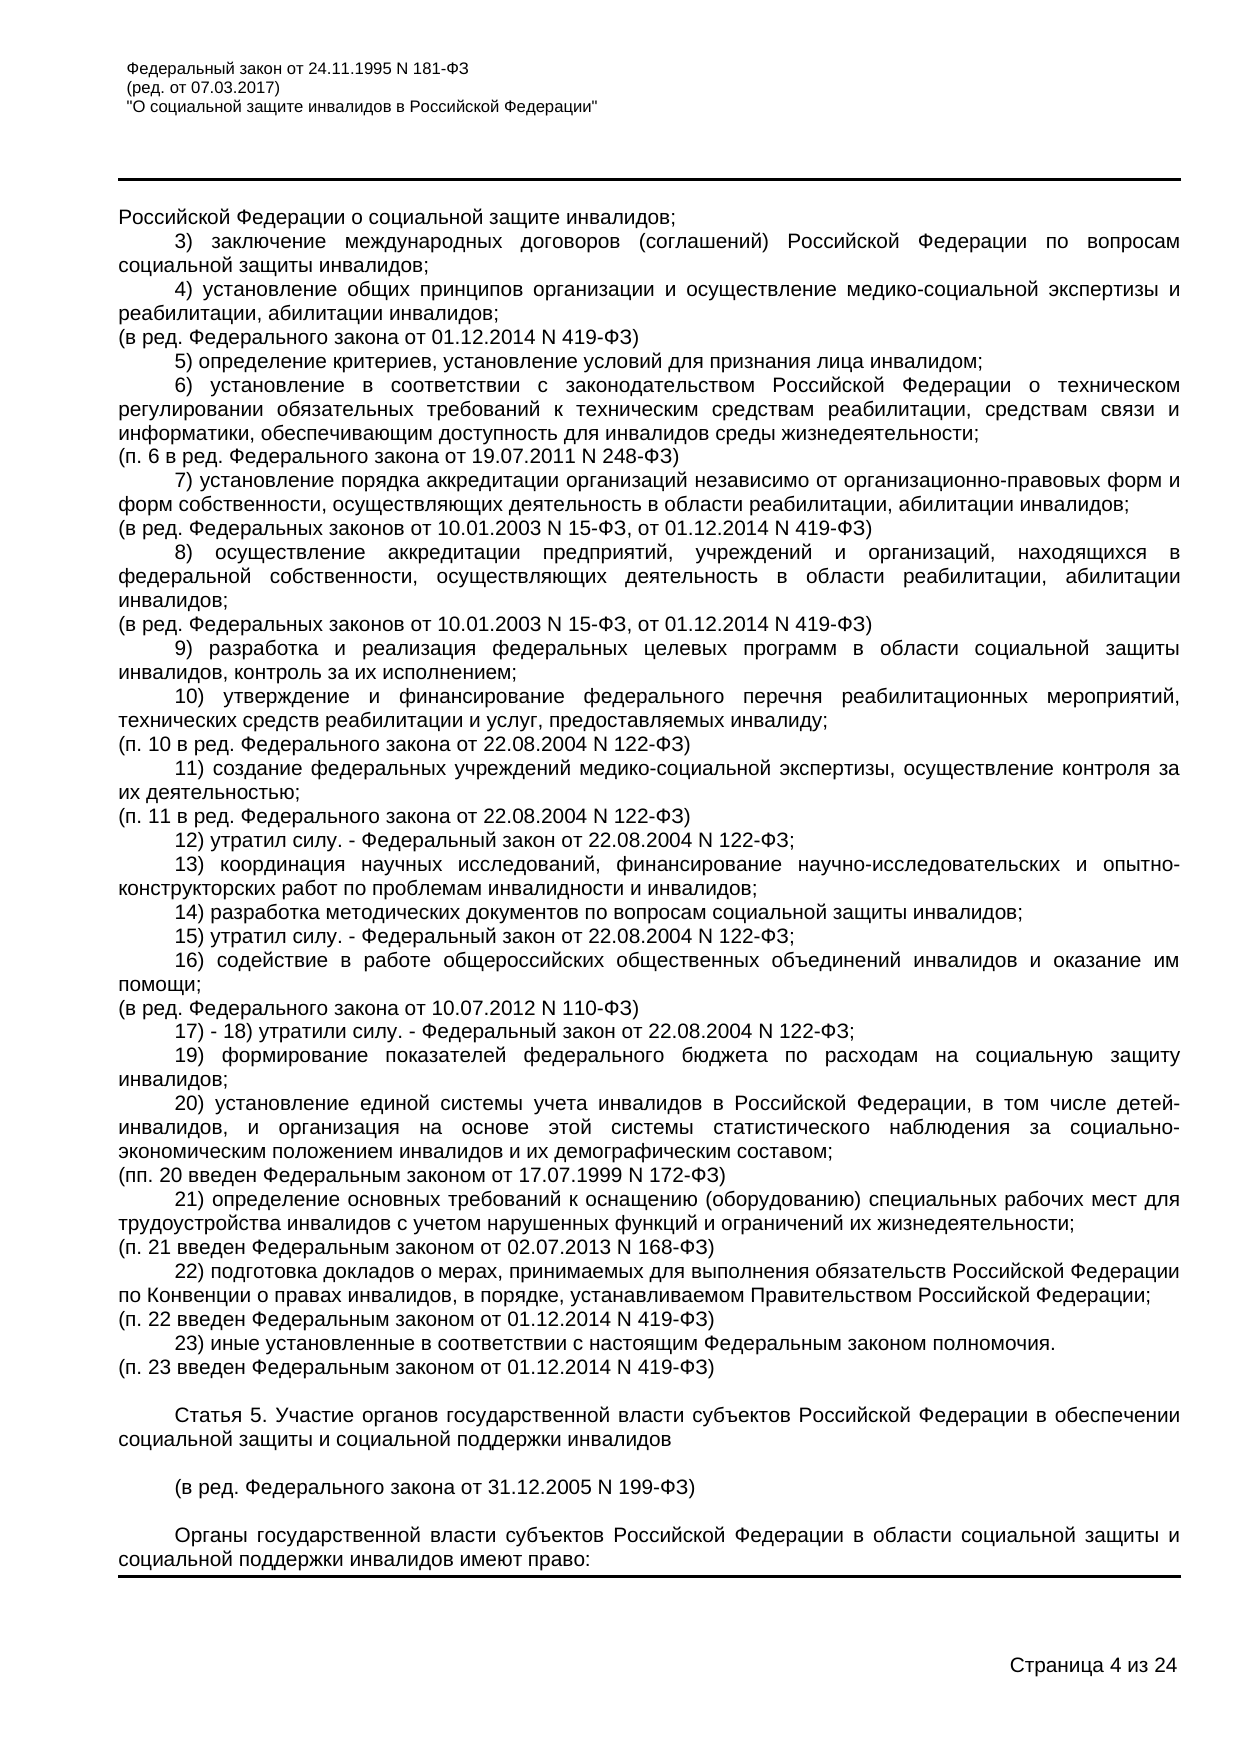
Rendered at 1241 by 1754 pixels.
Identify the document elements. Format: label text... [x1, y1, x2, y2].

text Органы государственной власти субъектов Российской Федерации в области социальной защиты и социальной поддержки инвалидов имеют право: [118, 1522, 1181, 1570]
text 4) установление общих принципов организации и осуществление медико-социальной экспертизы и реабилитации, абилитации инвалидов; [118, 277, 1181, 324]
text 16) содействие в работе общероссийских общественных объединений инвалидов и оказание им помощи; [118, 947, 1181, 995]
text (п. 22 введен Федеральным законом от 01.12.2014 N 419-ФЗ) [118, 1307, 1181, 1331]
text (в ред. Федерального закона от 31.12.2005 N 199-ФЗ) [118, 1474, 1181, 1498]
text (в ред. Федеральных законов от 10.01.2003 N 15-ФЗ, от 01.12.2014 N 419-ФЗ) [118, 516, 1181, 540]
text 17) - 18) утратили силу. - Федеральный закон от 22.08.2004 N 122-ФЗ; [118, 1019, 1181, 1043]
text (в ред. Федерального закона от 10.07.2012 N 110-ФЗ) [118, 995, 1181, 1019]
text (п. 6 в ред. Федерального закона от 19.07.2011 N 248-ФЗ) [118, 444, 1181, 468]
text 22) подготовка докладов о мерах, принимаемых для выполнения обязательств Российской Федерации по Конвенции о правах инвалидов, в порядке, устанавливаемом Правительством Российской Федерации; [118, 1259, 1181, 1307]
text 19) формирование показателей федерального бюджета по расходам на социальную защиту инвалидов; [118, 1043, 1181, 1091]
text 12) утратил силу. - Федеральный закон от 22.08.2004 N 122-ФЗ; [118, 828, 1181, 852]
text 8) осуществление аккредитации предприятий, учреждений и организаций, находящихся в федеральной собственности, осуществляющих деятельность в области реабилитации, абилитации инвалидов; [118, 540, 1181, 612]
text (п. 23 введен Федеральным законом от 01.12.2014 N 419-ФЗ) [118, 1355, 1181, 1379]
text 21) определение основных требований к оснащению (оборудованию) специальных рабочих мест для трудоустройства инвалидов с учетом нарушенных функций и ограничений их жизнедеятельности; [118, 1187, 1181, 1235]
text 20) установление единой системы учета инвалидов в Российской Федерации, в том числе детей-инвалидов, и организация на основе этой системы статистического наблюдения за социально-экономическим положением инвалидов и их демографическим составом; [118, 1091, 1181, 1163]
text (п. 11 в ред. Федерального закона от 22.08.2004 N 122-ФЗ) [118, 804, 1181, 828]
text 3) заключение международных договоров (соглашений) Российской Федерации по вопросам социальной защиты инвалидов; [118, 229, 1181, 277]
text Статья 5. Участие органов государственной власти субъектов Российской Федерации в обеспечении социальной защиты и социальной поддержки инвалидов [118, 1403, 1181, 1451]
text 23) иные установленные в соответствии с настоящим Федеральным законом полномочия. [118, 1331, 1181, 1355]
text (п. 10 в ред. Федерального закона от 22.08.2004 N 122-ФЗ) [118, 732, 1181, 756]
text (в ред. Федеральных законов от 10.01.2003 N 15-ФЗ, от 01.12.2014 N 419-ФЗ) [118, 612, 1181, 636]
text 5) определение критериев, установление условий для признания лица инвалидом; [118, 348, 1181, 372]
text 14) разработка методических документов по вопросам социальной защиты инвалидов; [118, 899, 1181, 923]
text 10) утверждение и финансирование федерального перечня реабилитационных мероприятий, технических средств реабилитации и услуг, предоставляемых инвалиду; [118, 684, 1181, 732]
text 6) установление в соответствии с законодательством Российской Федерации о техническом регулировании обязательных требований к техническим средствам реабилитации, средствам связи и информатики, обеспечивающим доступность для инвалидов среды жизнедеятельности; [118, 372, 1181, 444]
text 11) создание федеральных учреждений медико-социальной экспертизы, осуществление контроля за их деятельностью; [118, 756, 1181, 804]
text 9) разработка и реализация федеральных целевых программ в области социальной защиты инвалидов, контроль за их исполнением; [118, 636, 1181, 684]
text 13) координация научных исследований, финансирование научно-исследовательских и опытно-конструкторских работ по проблемам инвалидности и инвалидов; [118, 852, 1181, 899]
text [118, 205, 1181, 229]
text 7) установление порядка аккредитации организаций независимо от организационно-правовых форм и форм собственности, осуществляющих деятельность в области реабилитации, абилитации инвалидов; [118, 468, 1181, 516]
text 15) утратил силу. - Федеральный закон от 22.08.2004 N 122-ФЗ; [118, 923, 1181, 947]
text (в ред. Федерального закона от 01.12.2014 N 419-ФЗ) [118, 324, 1181, 348]
text (п. 21 введен Федеральным законом от 02.07.2013 N 168-ФЗ) [118, 1235, 1181, 1259]
text (пп. 20 введен Федеральным законом от 17.07.1999 N 172-ФЗ) [118, 1163, 1181, 1187]
